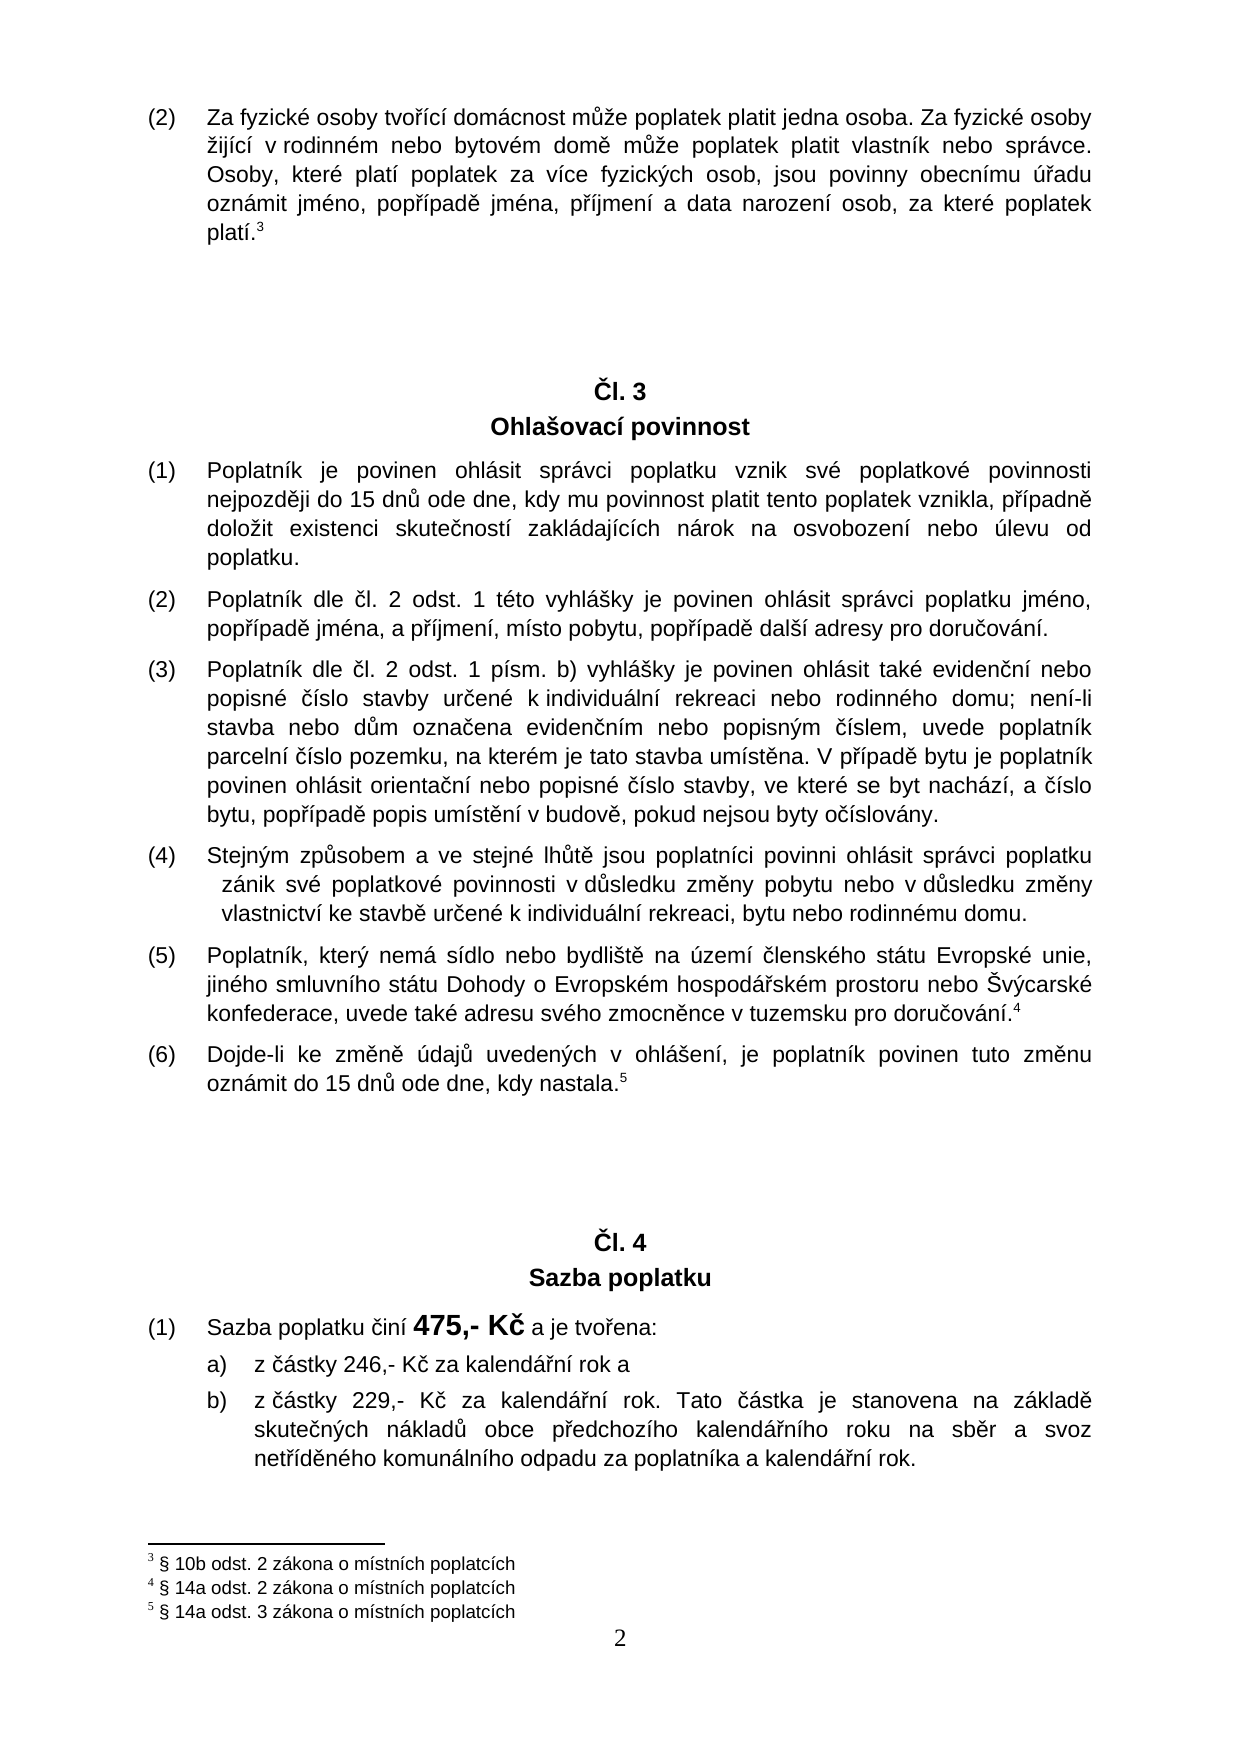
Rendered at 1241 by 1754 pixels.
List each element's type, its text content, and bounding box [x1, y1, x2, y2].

list Sazba poplatku činí 475,- Kč a je tvořena: [148, 1308, 1093, 1342]
list Stejným způsobem a ve stejné lhůtě jsou poplatníci povinni ohlásit správci poplatku zánik své poplatkové povinnosti v důsledku změny pobytu nebo v důsledku změny vlastnictví ke stavbě určené k individuální rekreaci, bytu nebo rodinnému domu. [148, 842, 1093, 927]
list Dojde-li ke změně údajů uvedených v ohlášení, je poplatník povinen tuto změnu oznámit do 15 dnů ode dne, kdy nastala. [148, 1041, 1093, 1096]
text Sazba poplatku [148, 1263, 1093, 1292]
list Poplatník, který nemá sídlo nebo bydliště na území členského státu Evropské unie, jiného smluvního státu Dohody o Evropském hospodářském prostoru nebo Švýcarské konfederace, uvede také adresu svého zmocněnce v tuzemsku pro doručování. [148, 942, 1093, 1026]
list z částky 229,- Kč za kalendářní rok. Tato částka je stanovena na základě skutečných nákladů obce předchozího kalendářního roku na sběr a svoz netříděného komunálního odpadu za poplatníka a kalendářní rok. [207, 1387, 1093, 1471]
list Za fyzické osoby tvořící domácnost může poplatek platit jedna osoba. Za fyzické osoby žijící v rodinném nebo bytovém domě může poplatek platit vlastník nebo správce. Osoby, které platí poplatek za více fyzických osob, jsou povinny obecnímu úřadu oznámit jméno, popřípadě jména, příjmení a data narození osob, za které poplatek platí. [148, 103, 1093, 246]
text Čl. 3 [148, 377, 1093, 406]
list Poplatník je povinen ohlásit správci poplatku vznik své poplatkové povinnosti nejpozději do 15 dnů ode dne, kdy mu povinnost platit tento poplatek vznikla, případně doložit existenci skutečností zakládajících nárok na osvobození nebo úlevu od poplatku. [148, 457, 1093, 571]
text Čl. 4 [148, 1228, 1093, 1257]
list Poplatník dle čl. 2 odst. 1 písm. b) vyhlášky je povinen ohlásit také evidenční nebo popisné číslo stavby určené k individuální rekreaci nebo rodinného domu; není-li stavba nebo dům označena evidenčním nebo popisným číslem, uvede poplatník parcelní číslo pozemku, na kterém je tato stavba umístěna. V případě bytu je poplatník povinen ohlásit orientační nebo popisné číslo stavby, ve které se byt nachází, a číslo bytu, popřípadě popis umístění v budově, pokud nejsou byty očíslovány. [148, 656, 1093, 827]
list z částky 246,- Kč za kalendářní rok a [207, 1351, 1093, 1378]
list Poplatník dle čl. 2 odst. 1 této vyhlášky je povinen ohlásit správci poplatku jméno, popřípadě jména, a příjmení, místo pobytu, popřípadě další adresy pro doručování. [148, 586, 1093, 641]
text Ohlašovací povinnost [148, 412, 1093, 441]
